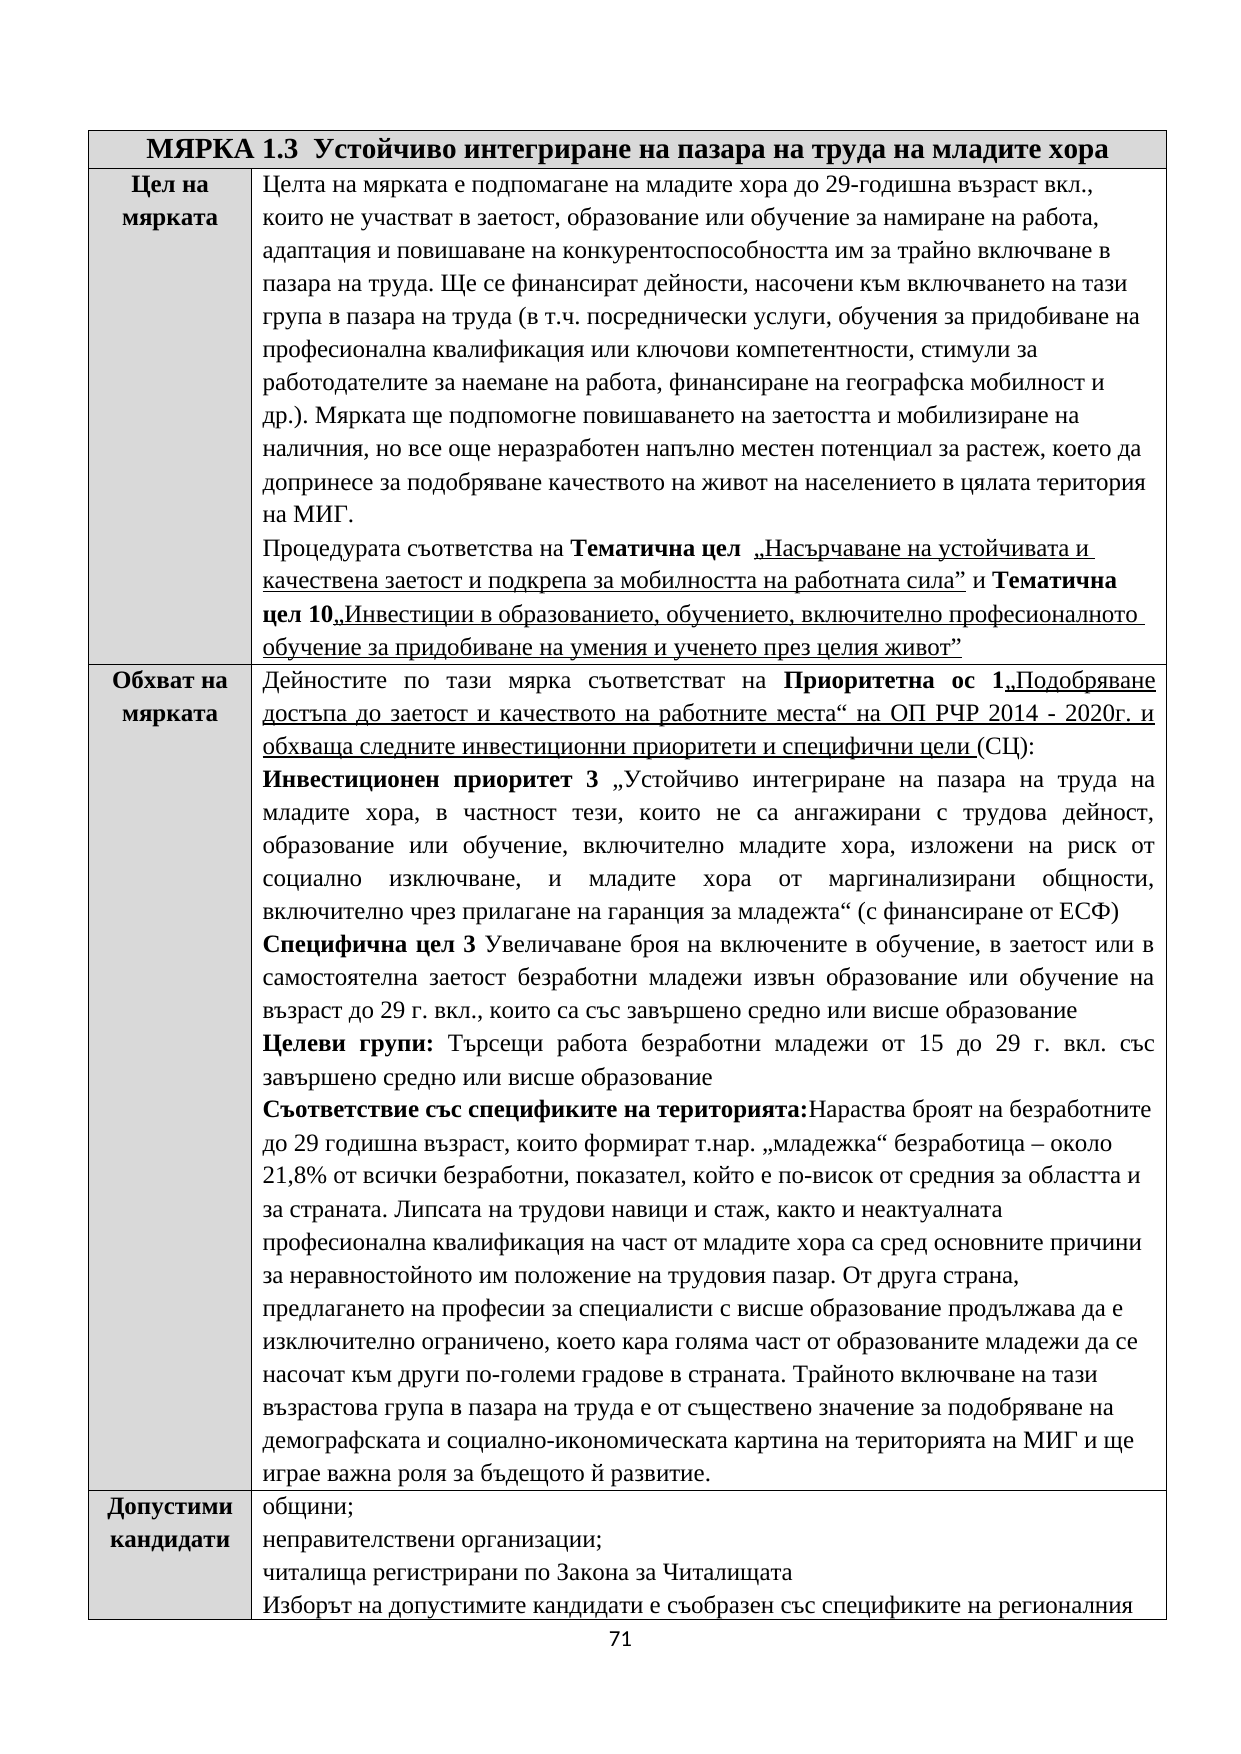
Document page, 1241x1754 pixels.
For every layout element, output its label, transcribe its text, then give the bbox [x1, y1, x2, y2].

table_cell Дейностите по тази мярка съответстват на Приоритетна ос 1„Подобряване достъпа до заетост и качеството на работните места“ на ОП РЧР 2014 - 2020г. и обхваща следните инвестиционни приоритети и специфични цели (СЦ): Инвестиционен приоритет 3 „Устойчиво интегриране на пазара на труда на младите хора, в частност тези, които не са ангажирани с трудова дейност, образование или обучение, включително младите хора, изложени на риск от социално изключване, и младите хора от маргинализирани общности, включително чрез прилагане на гаранция за младежта“ (с финансиране от ЕСФ) Специфична цел 3 Увеличаване броя на включените в обучение, в заетост или в самостоятелна заетост безработни младежи извън образование или обучение на възраст до 29 г. вкл., които са със завършено средно или висше образование Целеви групи: Търсещи работа безработни младежи от 15 до 29 г. вкл. със завършено средно или висше образование Съответствие със спецификите на територията:Нараства броят на безработните до 29 годишна възраст, които формират т.нар. „младежка“ безработица – около 21,8% от всички безработни, показател, който е по-висок от средния за областта и за страната. Липсата на трудови навици и стаж, както и неактуалната професионална квалификация на част от младите хора са сред основните причини за неравностойното им положение на трудовия пазар. От друга страна, предлагането на професии за специалисти с висше образование продължава да е изключително ограничено, което кара голяма част от образованите младежи да се насочат към други по-големи градове в страната. Трайното включване на тази възрастова група в пазара на труда е от съществено значение за подобряване на демографската и социално-икономическата картина на територията на МИГ и ще играе важна роля за бъдещото й развитие. [252, 665, 1166, 1490]
table_cell Обхват на мярката [89, 665, 251, 1490]
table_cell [252, 1491, 1166, 1619]
table_cell Цел на мярката [89, 169, 251, 664]
table_cell Целта на мярката е подпомагане на младите хора до 29-годишна възраст вкл., които не участват в заетост, образование или обучение за намиране на работа, адаптация и повишаване на конкурентоспособността им за трайно включване в пазара на труда. Ще се финансират дейности, насочени към включването на тази група в пазара на труда (в т.ч. посреднически услуги, обучения за придобиване на професионална квалификация или ключови компетентности, стимули за работодателите за наемане на работа, финансиране на географска мобилност и др.). Мярката ще подпомогне повишаването на заетостта и мобилизиране на наличния, но все още неразработен напълно местен потенциал за растеж, което да допринесе за подобряване качеството на живот на населението в цялата територия на МИГ. Процедурата съответства на Тематична цел „Насърчаване на устойчивата и качествена заетост и подкрепа за мобилността на работната сила” и Тематична цел 10„Инвестиции в образованието, обучението, включително професионалното обучение за придобиване на умения и ученето през целия живот” [252, 169, 1166, 664]
table_header МЯРКА 1.3 Устойчиво интегриране на пазара на труда на младите хора [89, 131, 1166, 168]
table_cell Допустими кандидати [89, 1491, 251, 1619]
